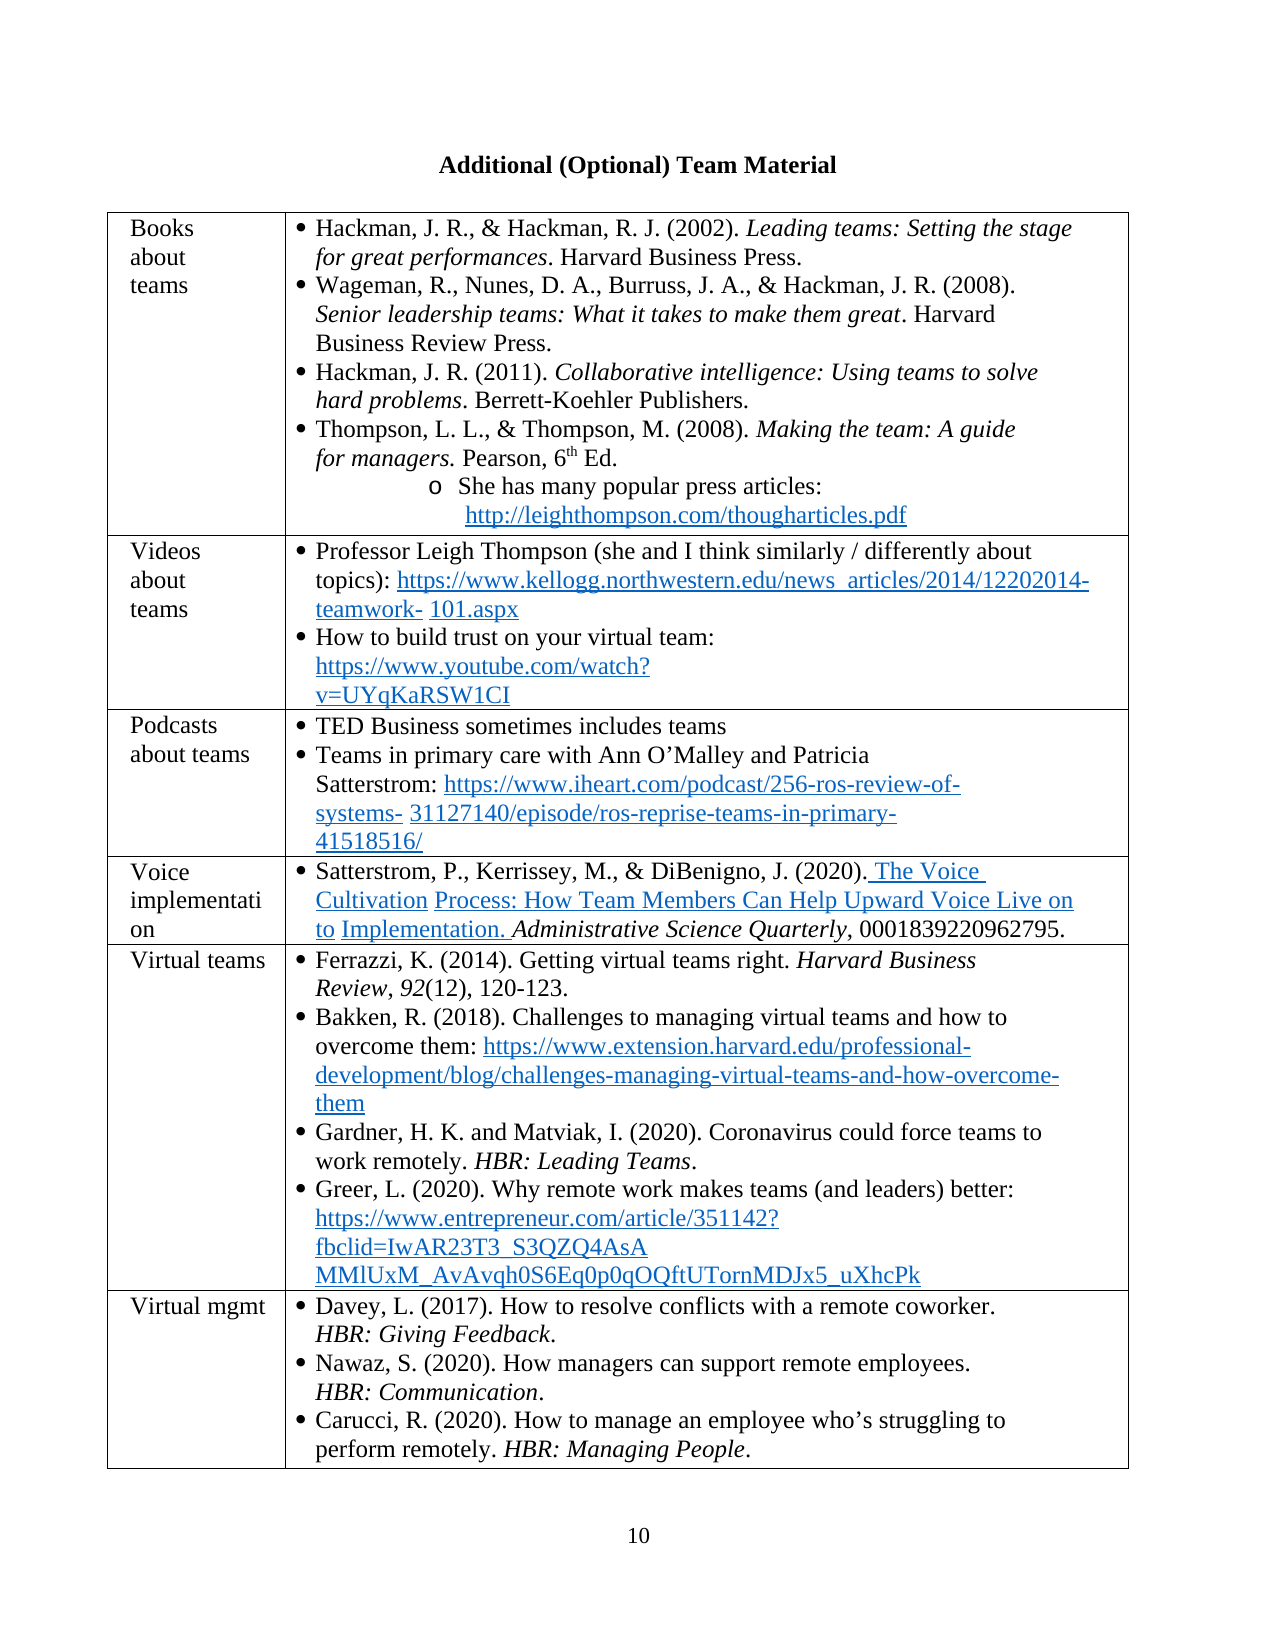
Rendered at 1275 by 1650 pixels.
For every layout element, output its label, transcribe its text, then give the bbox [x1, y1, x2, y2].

table_cell Davey, L. (2017). How to resolve conflicts with a remote coworker. HBR: Giving Feedback. Nawaz, S. (2020). How managers can support remote employees. HBR: Communication. Carucci, R. (2020). How to manage an employee who’s struggling to perform remotely. HBR: Managing People. [286, 1291, 1128, 1467]
table_cell Satterstrom, P., Kerrissey, M., & DiBenigno, J. (2020). The Voice Cultivation Process: How Team Members Can Help Upward Voice Live on to Implementation. Administrative Science Quarterly, 0001839220962795. [286, 857, 1128, 943]
table_cell Ferrazzi, K. (2014). Getting virtual teams right. Harvard Business Review, 92(12), 120-123. Bakken, R. (2018). Challenges to managing virtual teams and how to overcome them: https://www.extension.harvard.edu/professional- development/blog/challenges-managing-virtual-teams-and-how-overcome-them Gardner, H. K. and Matviak, I. (2020). Coronavirus could force teams to work remotely. HBR: Leading Teams. Greer, L. (2020). Why remote work makes teams (and leaders) better: https://www.entrepreneur.com/article/351142?fbclid=IwAR23T3_S3QZQ4AsA MMlUxM_AvAvqh0S6Eq0p0qOQftUTornMDJx5_uXhcPk [286, 945, 1128, 1290]
table_cell Virtual mgmt [108, 1291, 285, 1467]
text Additional (Optional) Team Material [221, 150, 1055, 179]
table_cell Professor Leigh Thompson (she and I think similarly / differently about topics): https://www.kellogg.northwestern.edu/news_articles/2014/12202014-teamwork- 101.aspx How to build trust on your virtual team: https://www.youtube.com/watch?v=UYqKaRSW1CI [286, 536, 1128, 709]
table_cell Videos about teams [108, 536, 285, 709]
table_cell TED Business sometimes includes teams Teams in primary care with Ann O’Malley and Patricia Satterstrom: https://www.iheart.com/podcast/256-ros-review-of-systems- 31127140/episode/ros-reprise-teams-in-primary-41518516/ [286, 710, 1128, 856]
table_header Hackman, J. R., & Hackman, R. J. (2002). Leading teams: Setting the stage for great performances. Harvard Business Press. Wageman, R., Nunes, D. A., Burruss, J. A., & Hackman, J. R. (2008). Senior leadership teams: What it takes to make them great. Harvard Business Review Press. Hackman, J. R. (2011). Collaborative intelligence: Using teams to solve hard problems. Berrett-Koehler Publishers. Thompson, L. L., & Thompson, M. (2008). Making the team: A guide for managers. Pearson, 6th Ed. o She has many popular press articles: http://leighthompson.com/thougharticles.pdf [286, 213, 1128, 535]
table_cell Virtual teams [108, 945, 285, 1290]
table_cell Podcasts about teams [108, 710, 285, 856]
table_cell Voice implementation [108, 857, 285, 943]
table_header Books about teams [108, 213, 285, 535]
